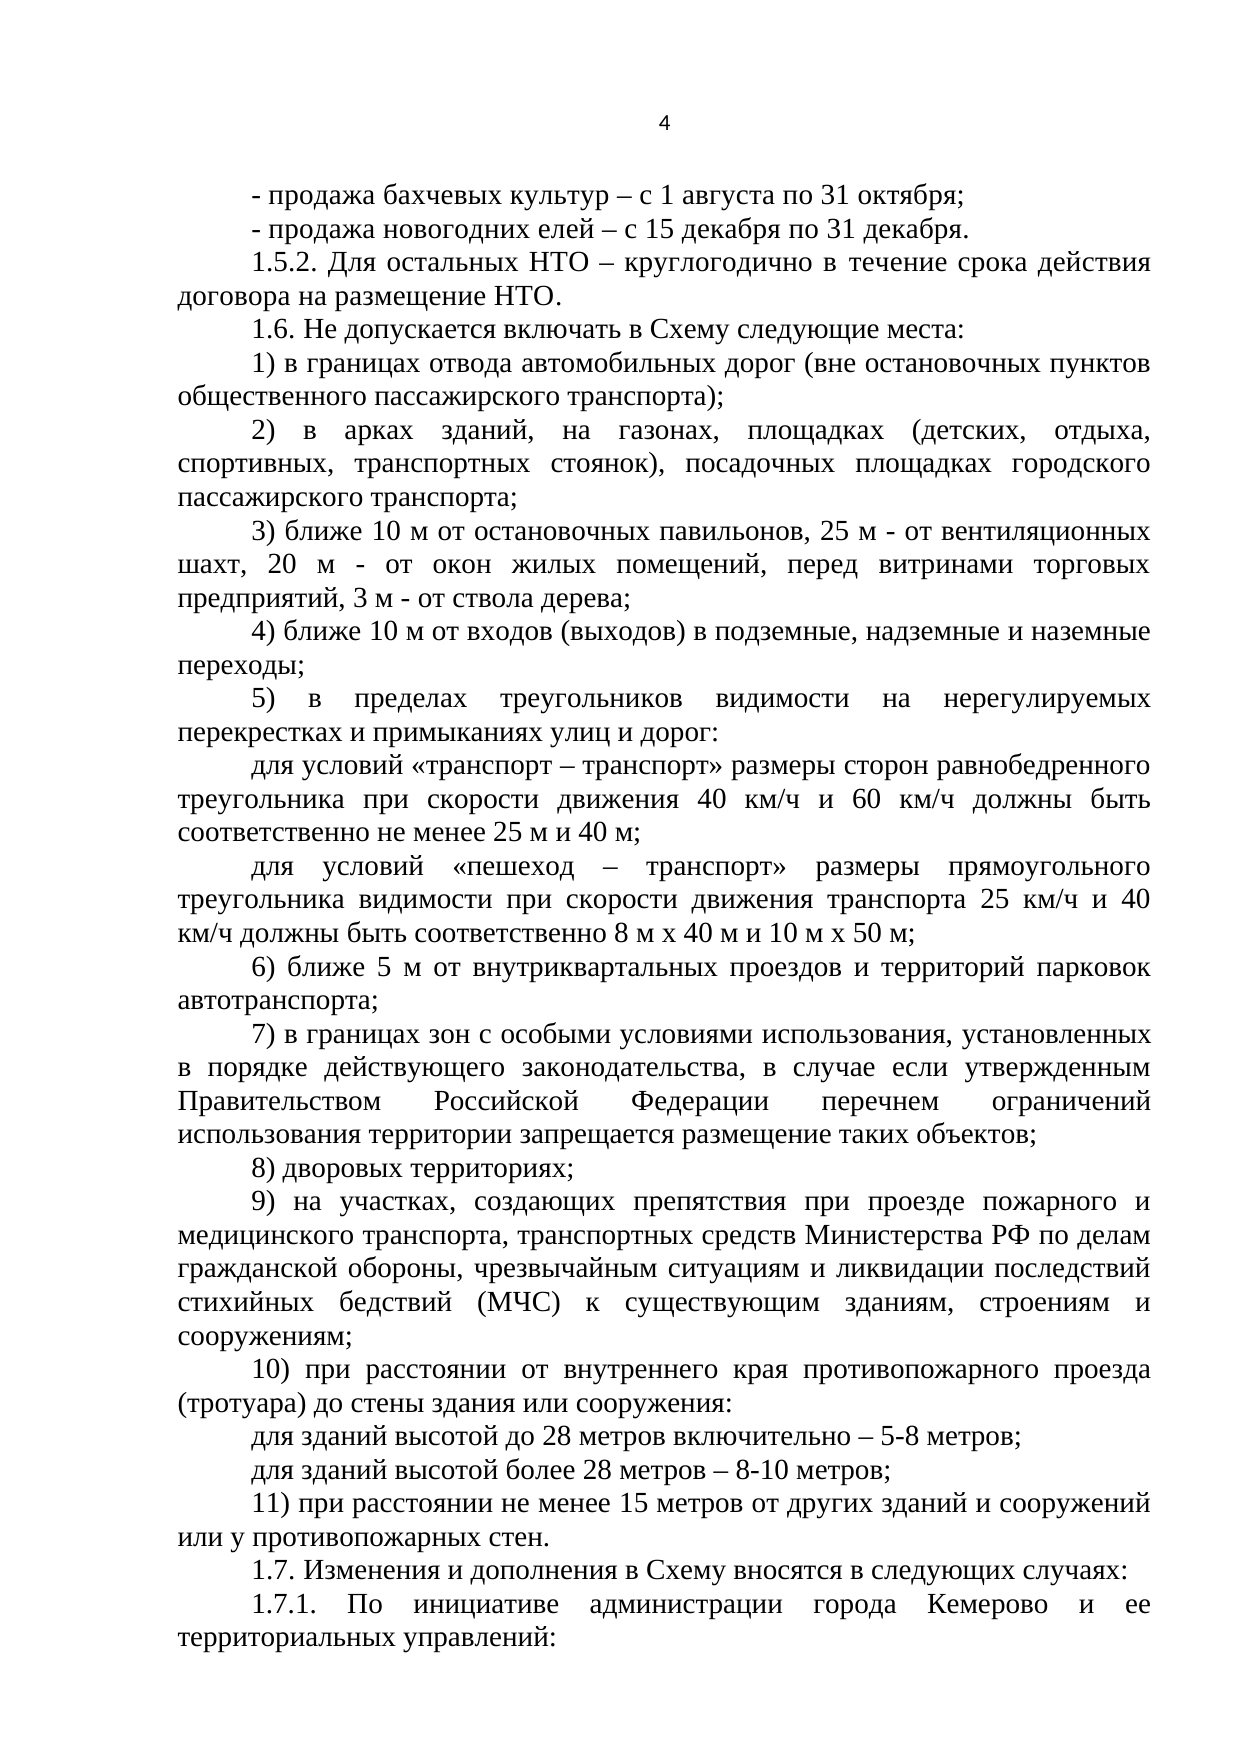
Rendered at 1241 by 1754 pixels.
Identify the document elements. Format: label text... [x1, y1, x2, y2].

text для зданий высотой более 28 метров – 8-10 метров; [177, 1452, 1152, 1485]
text 10) при расстоянии от внутреннего края противопожарного проезда (тротуара) до стены здания или сооружения: [177, 1351, 1152, 1418]
text для условий «пешеход – транспорт» размеры прямоугольного треугольника видимости при скорости движения транспорта 25 км/ч и 40 км/ч должны быть соответственно 8 м x 40 м и 10 м x 50 м; [177, 848, 1152, 949]
text 5) в пределах треугольников видимости на нерегулируемых перекрестках и примыканиях улиц и дорог: [177, 680, 1152, 747]
text 2) в арках зданий, на газонах, площадках (детских, отдыха, спортивных, транспортных стоянок), посадочных площадках городского пассажирского транспорта; [177, 412, 1152, 513]
text 9) на участках, создающих препятствия при проезде пожарного и медицинского транспорта, транспортных средств Министерства РФ по делам гражданской обороны, чрезвычайным ситуациям и ликвидации последствий стихийных бедствий (МЧС) к существующим зданиям, строениям и сооружениям; [177, 1183, 1152, 1351]
text - продажа бахчевых культур – с 1 августа по 31 октября; [177, 177, 1152, 211]
text 6) ближе 5 м от внутриквартальных проездов и территорий парковок автотранспорта; [177, 949, 1152, 1016]
text 1.5.2. Для остальных НТО – круглогодично в течение срока действия договора на размещение НТО. [177, 244, 1152, 311]
text 7) в границах зон с особыми условиями использования, установленных в порядке действующего законодательства, в случае если утвержденным Правительством Российской Федерации перечнем ограничений использования территории запрещается размещение таких объектов; [177, 1016, 1152, 1150]
text - продажа новогодних елей – с 15 декабря по 31 декабря. [177, 211, 1152, 244]
text 1.7.1. По инициативе администрации города Кемерово и ее территориальных управлений: [177, 1586, 1152, 1653]
text для зданий высотой до 28 метров включительно – 5-8 метров; [177, 1418, 1152, 1452]
text 1) в границах отвода автомобильных дорог (вне остановочных пунктов общественного пассажирского транспорта); [177, 345, 1152, 412]
text 1.7. Изменения и дополнения в Схему вносятся в следующих случаях: [177, 1552, 1152, 1586]
text 4) ближе 10 м от входов (выходов) в подземные, надземные и наземные переходы; [177, 613, 1152, 680]
text 8) дворовых территориях; [177, 1150, 1152, 1183]
text 1.6. Не допускается включать в Схему следующие места: [177, 311, 1152, 345]
text 3) ближе 10 м от остановочных павильонов, 25 м - от вентиляционных шахт, 20 м - от окон жилых помещений, перед витринами торговых предприятий, 3 м - от ствола дерева; [177, 513, 1152, 613]
text 11) при расстоянии не менее 15 метров от других зданий и сооружений или у противопожарных стен. [177, 1485, 1152, 1552]
text для условий «транспорт – транспорт» размеры сторон равнобедренного треугольника при скорости движения 40 км/ч и 60 км/ч должны быть соответственно не менее 25 м и 40 м; [177, 747, 1152, 848]
